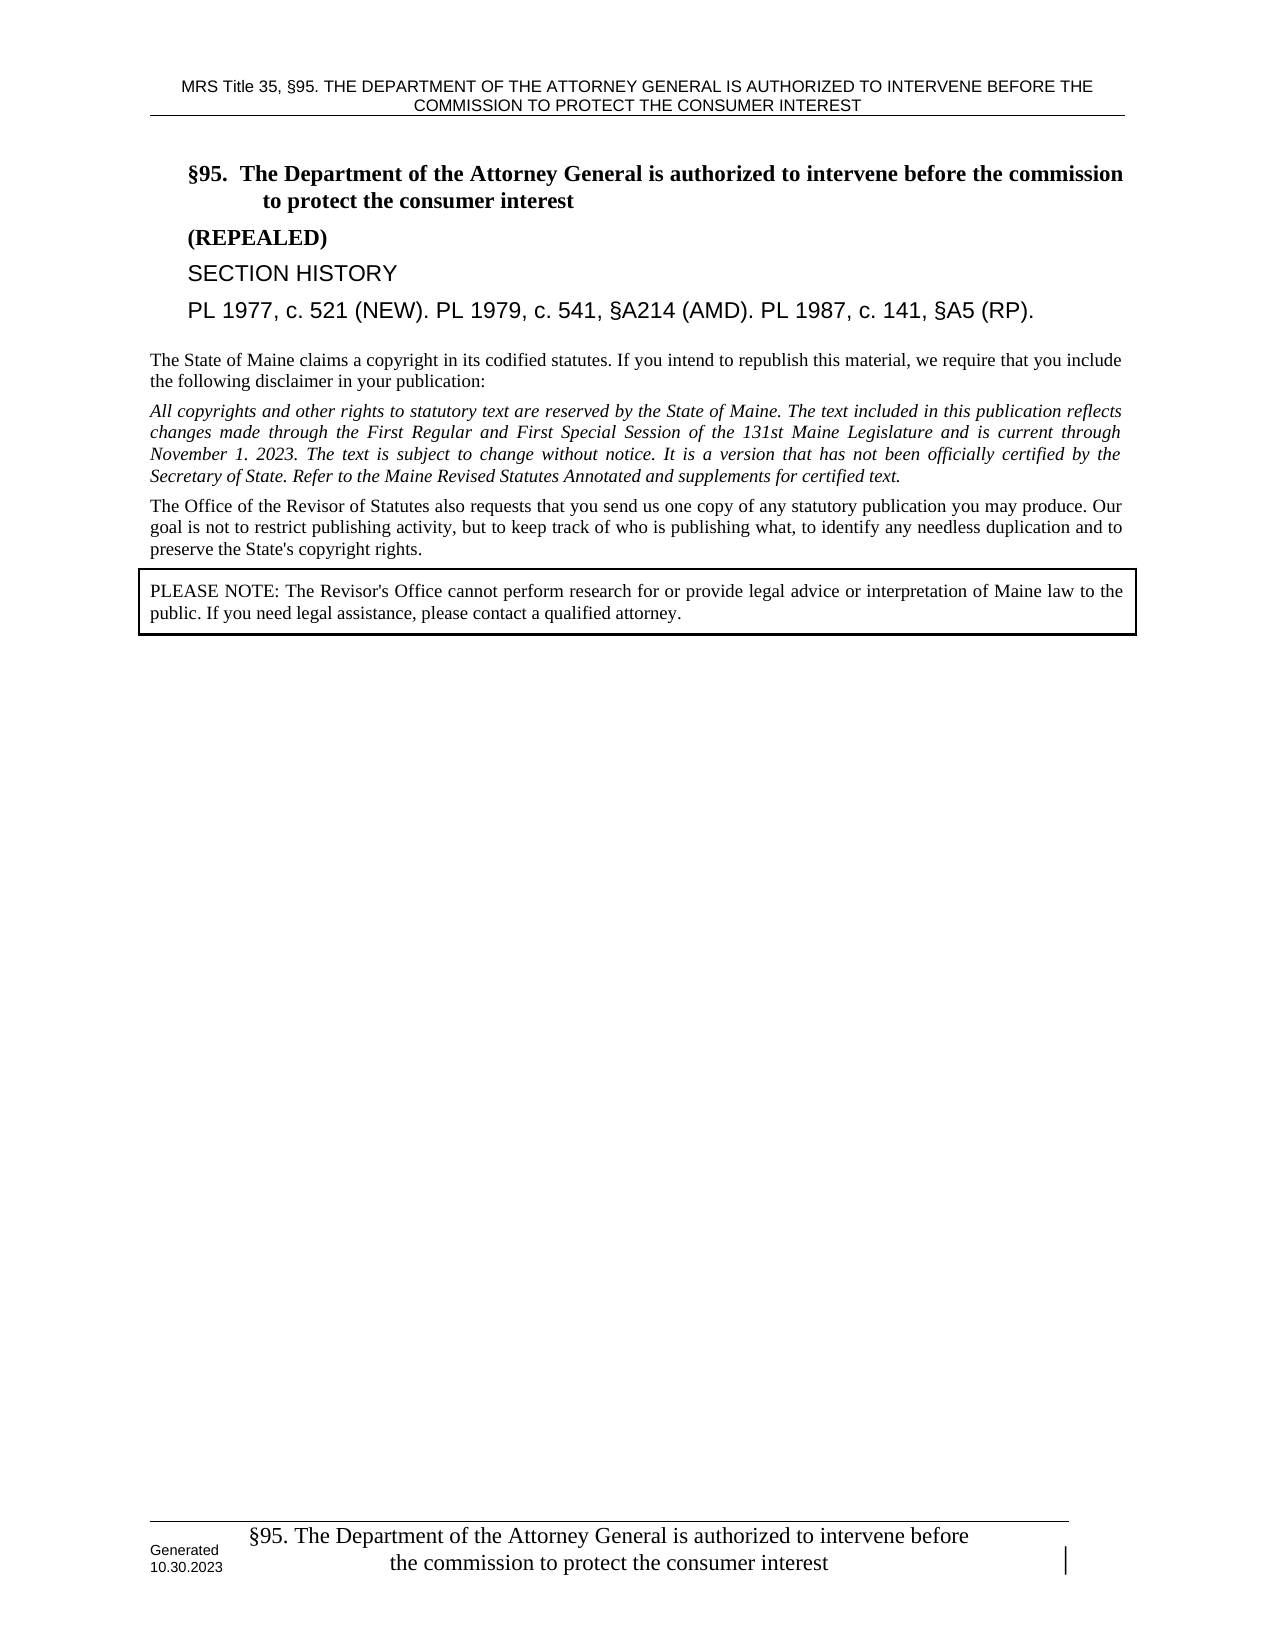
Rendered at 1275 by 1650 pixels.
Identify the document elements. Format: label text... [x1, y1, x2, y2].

text PLEASE NOTE: The Revisor's Office cannot perform research for or provide legal advice or interpretation of Maine law to the public. If you need legal assistance, please contact a qualified attorney. [140, 570, 1135, 633]
text (REPEALED) [187, 223, 1125, 250]
text SECTION HISTORY [187, 260, 1125, 287]
text The State of Maine claims a copyright in its codified statutes. If you intend to republish this material, we require that you include the following disclaimer in your publication: [150, 348, 1125, 392]
text All copyrights and other rights to statutory text are reserved by the State of Maine. The text included in this publication reflects changes made through the First Regular and First Special Session of the 131st Maine Legislature and is current through November 1. 2023 . The text is subject to change without notice. It is a version that has not been officially certified by the Secretary of State. Refer to the Maine Revised Statutes Annotated and supplements for certified text. [150, 400, 1125, 486]
text The Office of the Revisor of Statutes also requests that you send us one copy of any statutory publication you may produce. Our goal is not to restrict publishing activity, but to keep track of who is publishing what, to identify any needless duplication and to preserve the State's copyright rights. [150, 494, 1125, 559]
text §95. The Department of the Attorney General is authorized to intervene before the commission to protect the consumer interest [187, 160, 1125, 213]
text PL 1977, c. 521 (NEW). PL 1979, c. 541, §A214 (AMD). PL 1987, c. 141, §A5 (RP). [187, 297, 1125, 323]
